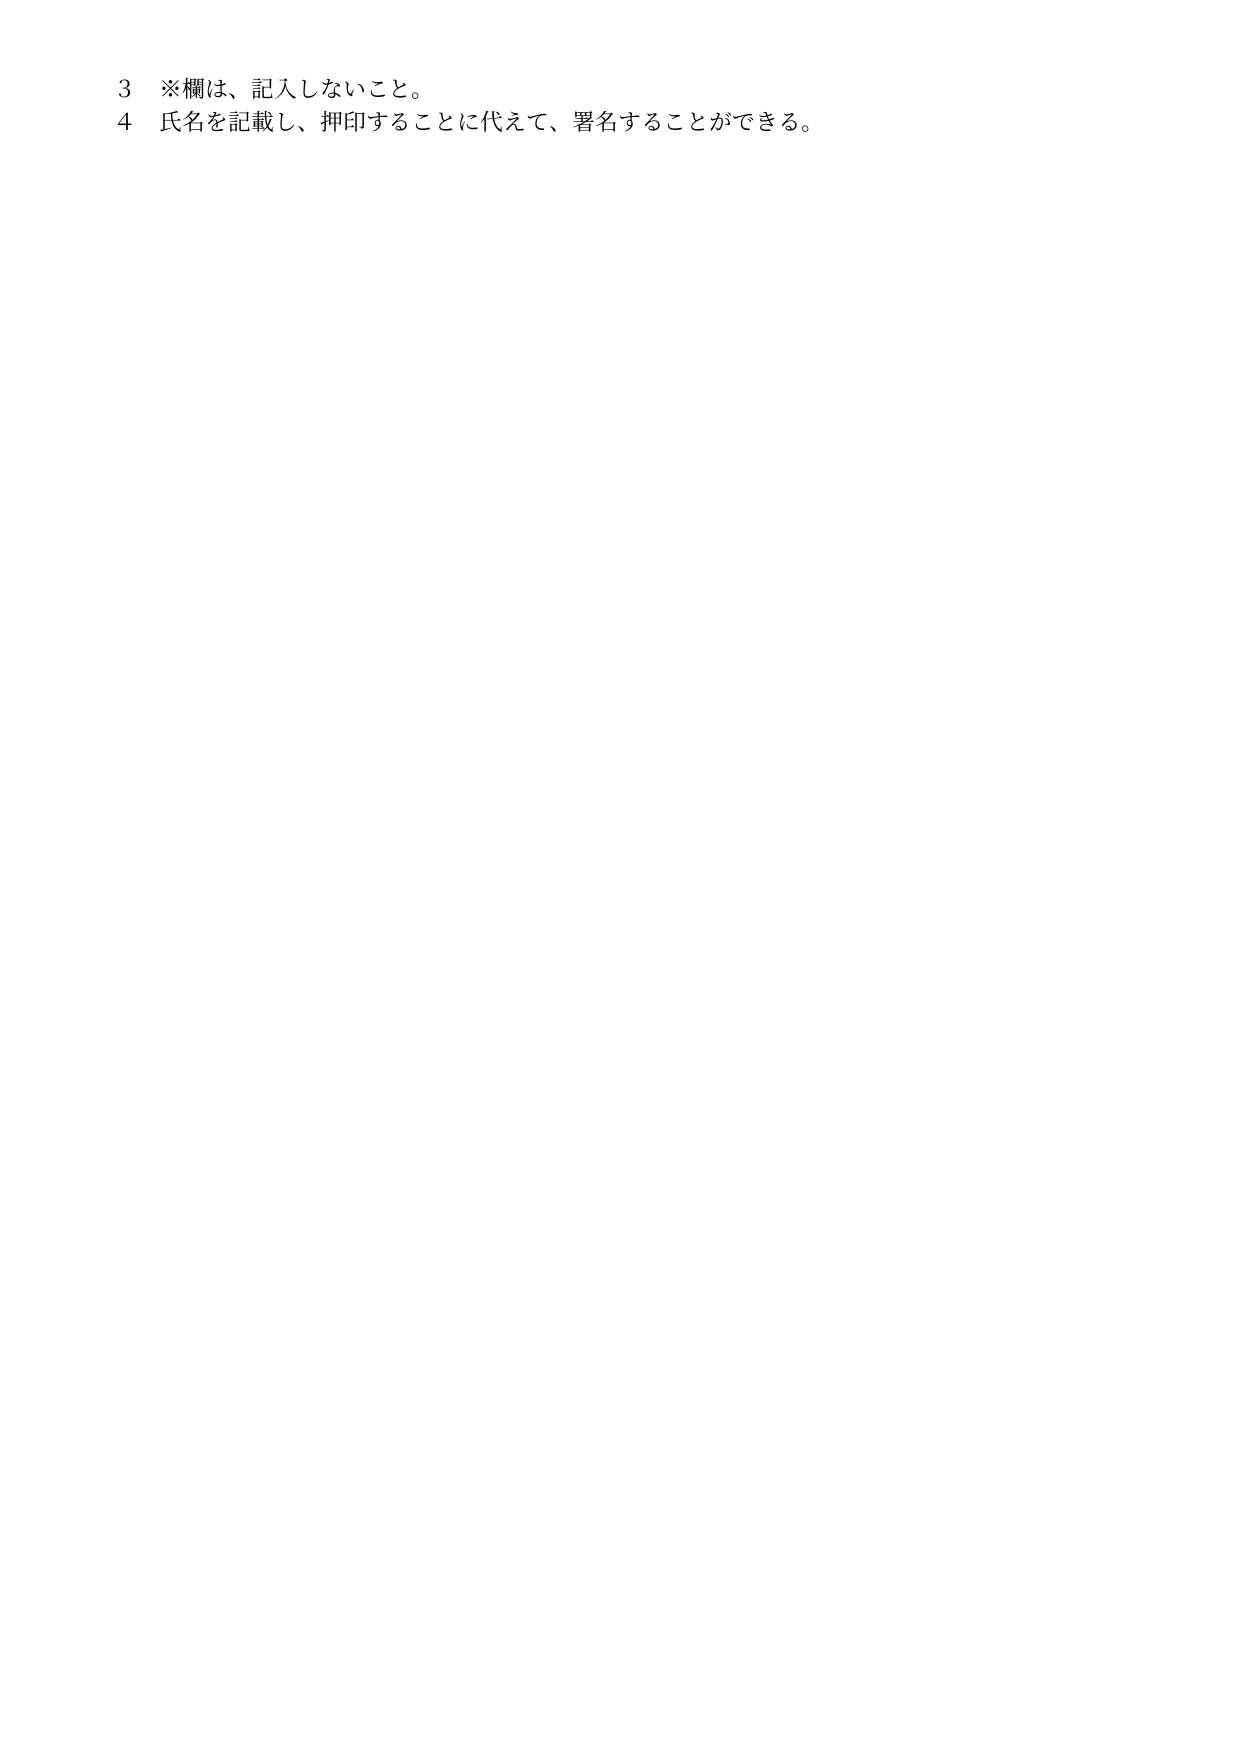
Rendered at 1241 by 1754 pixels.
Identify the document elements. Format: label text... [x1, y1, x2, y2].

text ４ 氏名を記載し、押印することに代えて、署名することができる。 [114, 104, 1152, 137]
text ３ ※欄は、記入しないこと。 [114, 71, 1152, 104]
